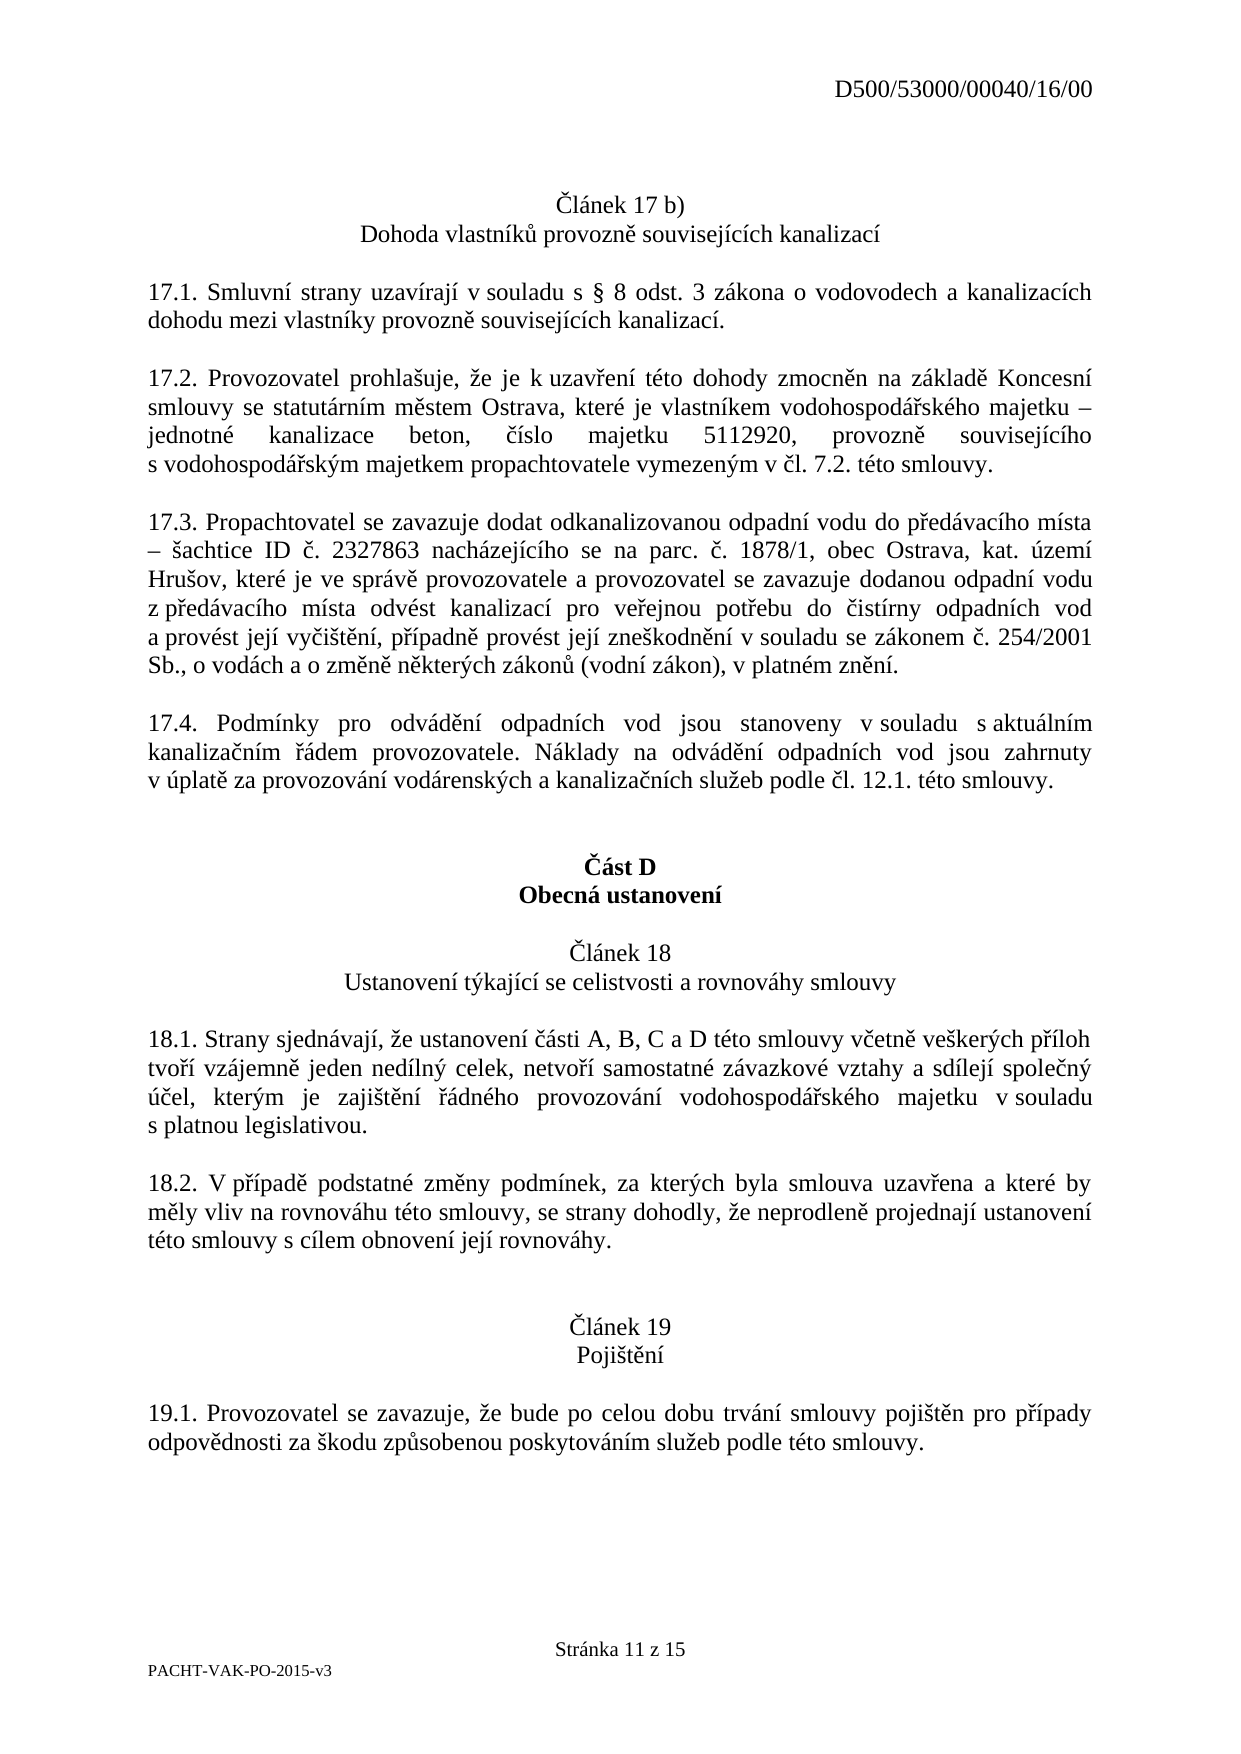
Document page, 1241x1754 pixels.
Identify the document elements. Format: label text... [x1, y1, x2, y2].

text Dohoda vlastníků provozně souvisejících kanalizací [148, 219, 1093, 248]
text 17.3. Propachtovatel se zavazuje dodat odkanalizovanou odpadní vodu do předávacího místa – šachtice ID č. 2327863 nacházejícího se na parc. č. 1878/1, obec Ostrava, kat. území Hrušov, které je ve správě provozovatele a provozovatel se zavazuje dodanou odpadní vodu z předávacího místa odvést kanalizací pro veřejnou potřebu do čistírny odpadních vod a provést její vyčištění, případně provést její zneškodnění v souladu se zákonem č. 254/2001 Sb., o vodách a o změně některých zákonů (vodní zákon), v platném znění. [148, 507, 1093, 679]
text Článek 17 b) [148, 190, 1093, 219]
subtitle Část D [148, 852, 1093, 880]
text 19.1. Provozovatel se zavazuje, že bude po celou dobu trvání smlouvy pojištěn pro případy odpovědnosti za škodu způsobenou poskytováním služeb podle této smlouvy. [148, 1398, 1093, 1455]
text 17.2. Provozovatel prohlašuje, že je k uzavření této dohody zmocněn na základě Koncesní smlouvy se statutárním městem Ostrava, které je vlastníkem vodohospodářského majetku – jednotné kanalizace beton, číslo majetku 5112920, provozně souvisejícího s vodohospodářským majetkem propachtovatele vymezeným v čl. 7.2. této smlouvy. [148, 363, 1093, 478]
text Obecná ustanovení [148, 880, 1093, 909]
text Článek 19 [148, 1312, 1093, 1340]
text 17.4. Podmínky pro odvádění odpadních vod jsou stanoveny v souladu s aktuálním kanalizačním řádem provozovatele. Náklady na odvádění odpadních vod jsou zahrnuty v úplatě za provozování vodárenských a kanalizačních služeb podle čl. 12.1. této smlouvy. [148, 708, 1093, 794]
text 17.1. Smluvní strany uzavírají v souladu s § 8 odst. 3 zákona o vodovodech a kanalizacích dohodu mezi vlastníky provozně souvisejících kanalizací. [148, 277, 1093, 334]
text 18.1. Strany sjednávají, že ustanovení části A, B, C a D této smlouvy včetně veškerých příloh tvoří vzájemně jeden nedílný celek, netvoří samostatné závazkové vztahy a sdílejí společný účel, kterým je zajištění řádného provozování vodohospodářského majetku v souladu s platnou legislativou. [148, 1024, 1093, 1139]
text 18.2. V případě podstatné změny podmínek, za kterých byla smlouva uzavřena a které by měly vliv na rovnováhu této smlouvy, se strany dohodly, že neprodleně projednají ustanovení této smlouvy s cílem obnovení její rovnováhy. [148, 1168, 1093, 1254]
text Článek 18 [148, 938, 1093, 967]
text Pojištění [148, 1340, 1093, 1369]
text Ustanovení týkající se celistvosti a rovnováhy smlouvy [148, 967, 1093, 995]
